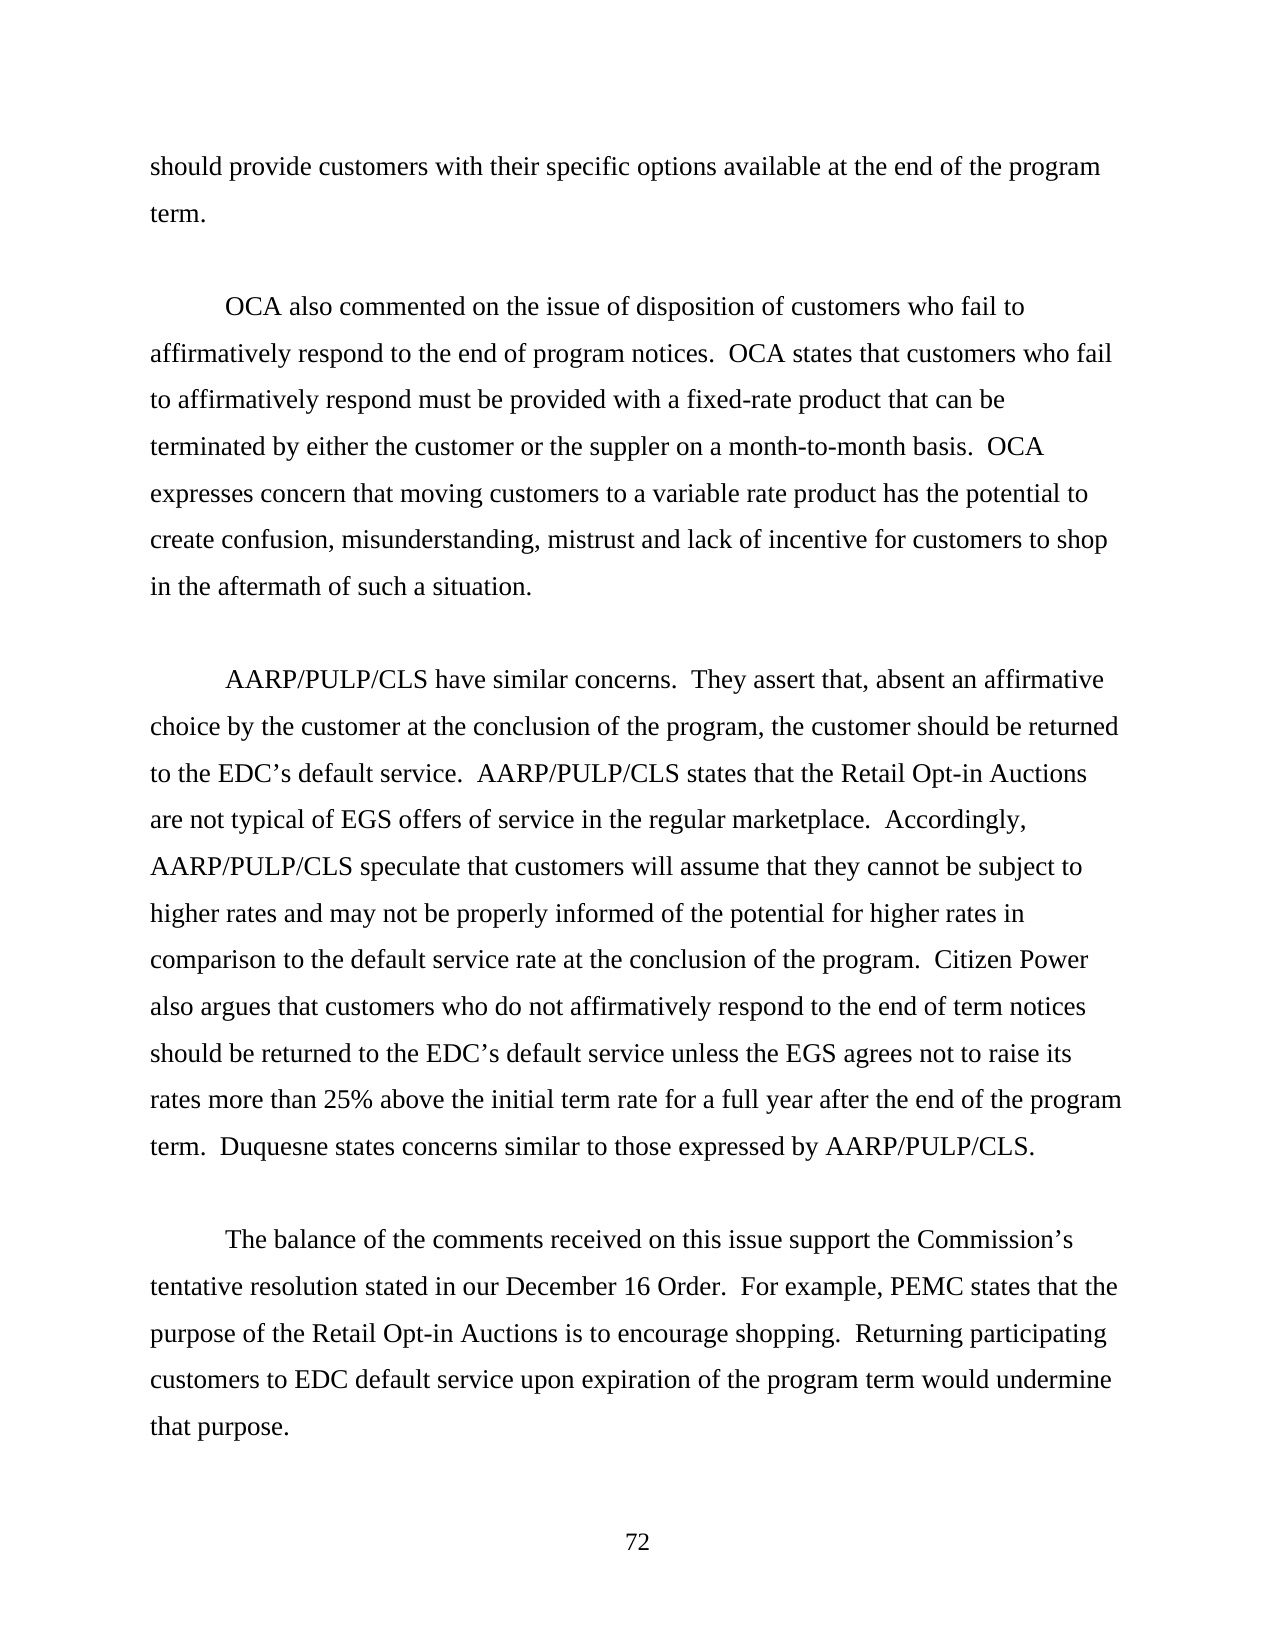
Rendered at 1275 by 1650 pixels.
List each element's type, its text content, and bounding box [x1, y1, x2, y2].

text AARP/PULP/CLS have similar concerns. They assert that, absent an affirmative choice by the customer at the conclusion of the program, the customer should be returned to the EDC’s default service. AARP/PULP/CLS states that the Retail Opt-in Auctions are not typical of EGS offers of service in the regular marketplace. Accordingly, AARP/PULP/CLS speculate that customers will assume that they cannot be subject to higher rates and may not be properly informed of the potential for higher rates in comparison to the default service rate at the conclusion of the program. Citizen Power also argues that customers who do not affirmatively respond to the end of term notices should be returned to the EDC’s default service unless the EGS agrees not to raise its rates more than 25% above the initial term rate for a full year after the end of the program term. Duquesne states concerns similar to those expressed by AARP/PULP/CLS. [150, 663, 1125, 1161]
text OCA also commented on the issue of disposition of customers who fail to affirmatively respond to the end of program notices. OCA states that customers who fail to affirmatively respond must be provided with a fixed-rate product that can be terminated by either the customer or the suppler on a month-to-month basis. OCA expresses concern that moving customers to a variable rate product has the potential to create confusion, misunderstanding, mistrust and lack of incentive for customers to shop in the aftermath of such a situation. [150, 290, 1125, 601]
text The balance of the comments received on this issue support the Commission’s tentative resolution stated in our December 16 Order. For example, PEMC states that the purpose of the Retail Opt-in Auctions is to encourage shopping. Returning participating customers to EDC default service upon expiration of the program term would undermine that purpose. [150, 1223, 1125, 1441]
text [150, 150, 1125, 228]
